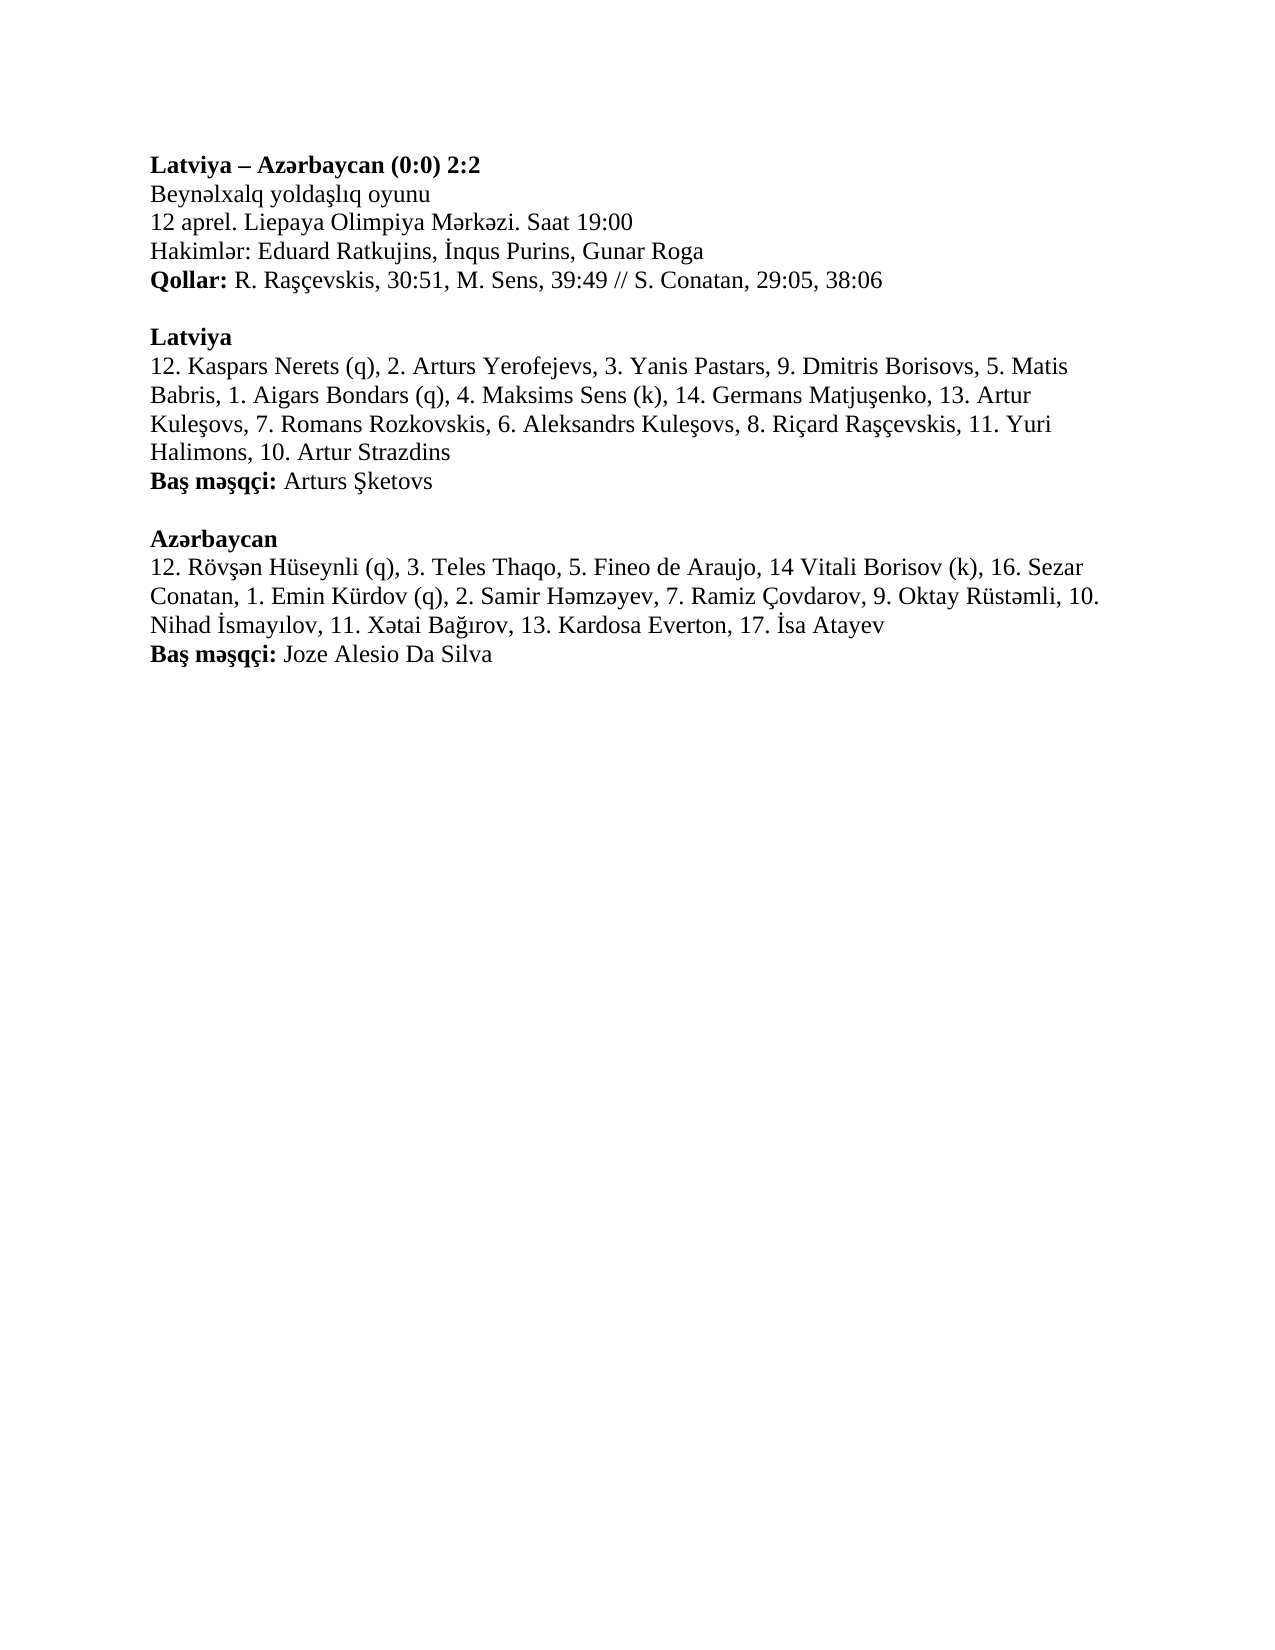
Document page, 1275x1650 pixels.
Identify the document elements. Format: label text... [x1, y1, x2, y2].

text Beynəlxalq yoldaşlıq oyunu [150, 179, 1125, 207]
text Latviya [150, 322, 1125, 351]
text Baş məşqçi: Arturs Şketovs [150, 466, 1125, 495]
text Hakimlər: Eduard Ratkujins, İnqus Purins, Gunar Roga [150, 236, 1125, 265]
text Qollar: R. Raşçevskis, 30:51, M. Sens, 39:49 // S. Conatan, 29:05, 38:06 [150, 265, 1125, 294]
text 12. Kaspars Nerets (q), 2. Arturs Yerofejevs, 3. Yanis Pastars, 9. Dmitris Borisovs, 5. Matis Babris, 1. Aigars Bondars (q), 4. Maksims Sens (k), 14. Germans Matjuşenko, 13. Artur Kuleşovs, 7. Romans Rozkovskis, 6. Aleksandrs Kuleşovs, 8. Riçard Raşçevskis, 11. Yuri Halimons, 10. Artur Strazdins [150, 351, 1125, 466]
text 12 aprel. Liepaya Olimpiya Mərkəzi. Saat 19:00 [150, 207, 1125, 236]
text Azərbaycan [150, 524, 1125, 552]
text Baş məşqçi: Joze Alesio Da Silva [150, 639, 1125, 667]
text 12. Rövşən Hüseynli (q), 3. Teles Thaqo, 5. Fineo de Araujo, 14 Vitali Borisov (k), 16. Sezar Conatan, 1. Emin Kürdov (q), 2. Samir Həmzəyev, 7. Ramiz Çovdarov, 9. Oktay Rüstəmli, 10. Nihad İsmayılov, 11. Xətai Bağırov, 13. Kardosa Everton, 17. İsa Atayev [150, 552, 1125, 639]
text Latviya – Azərbaycan (0:0) 2:2 [150, 150, 1125, 179]
